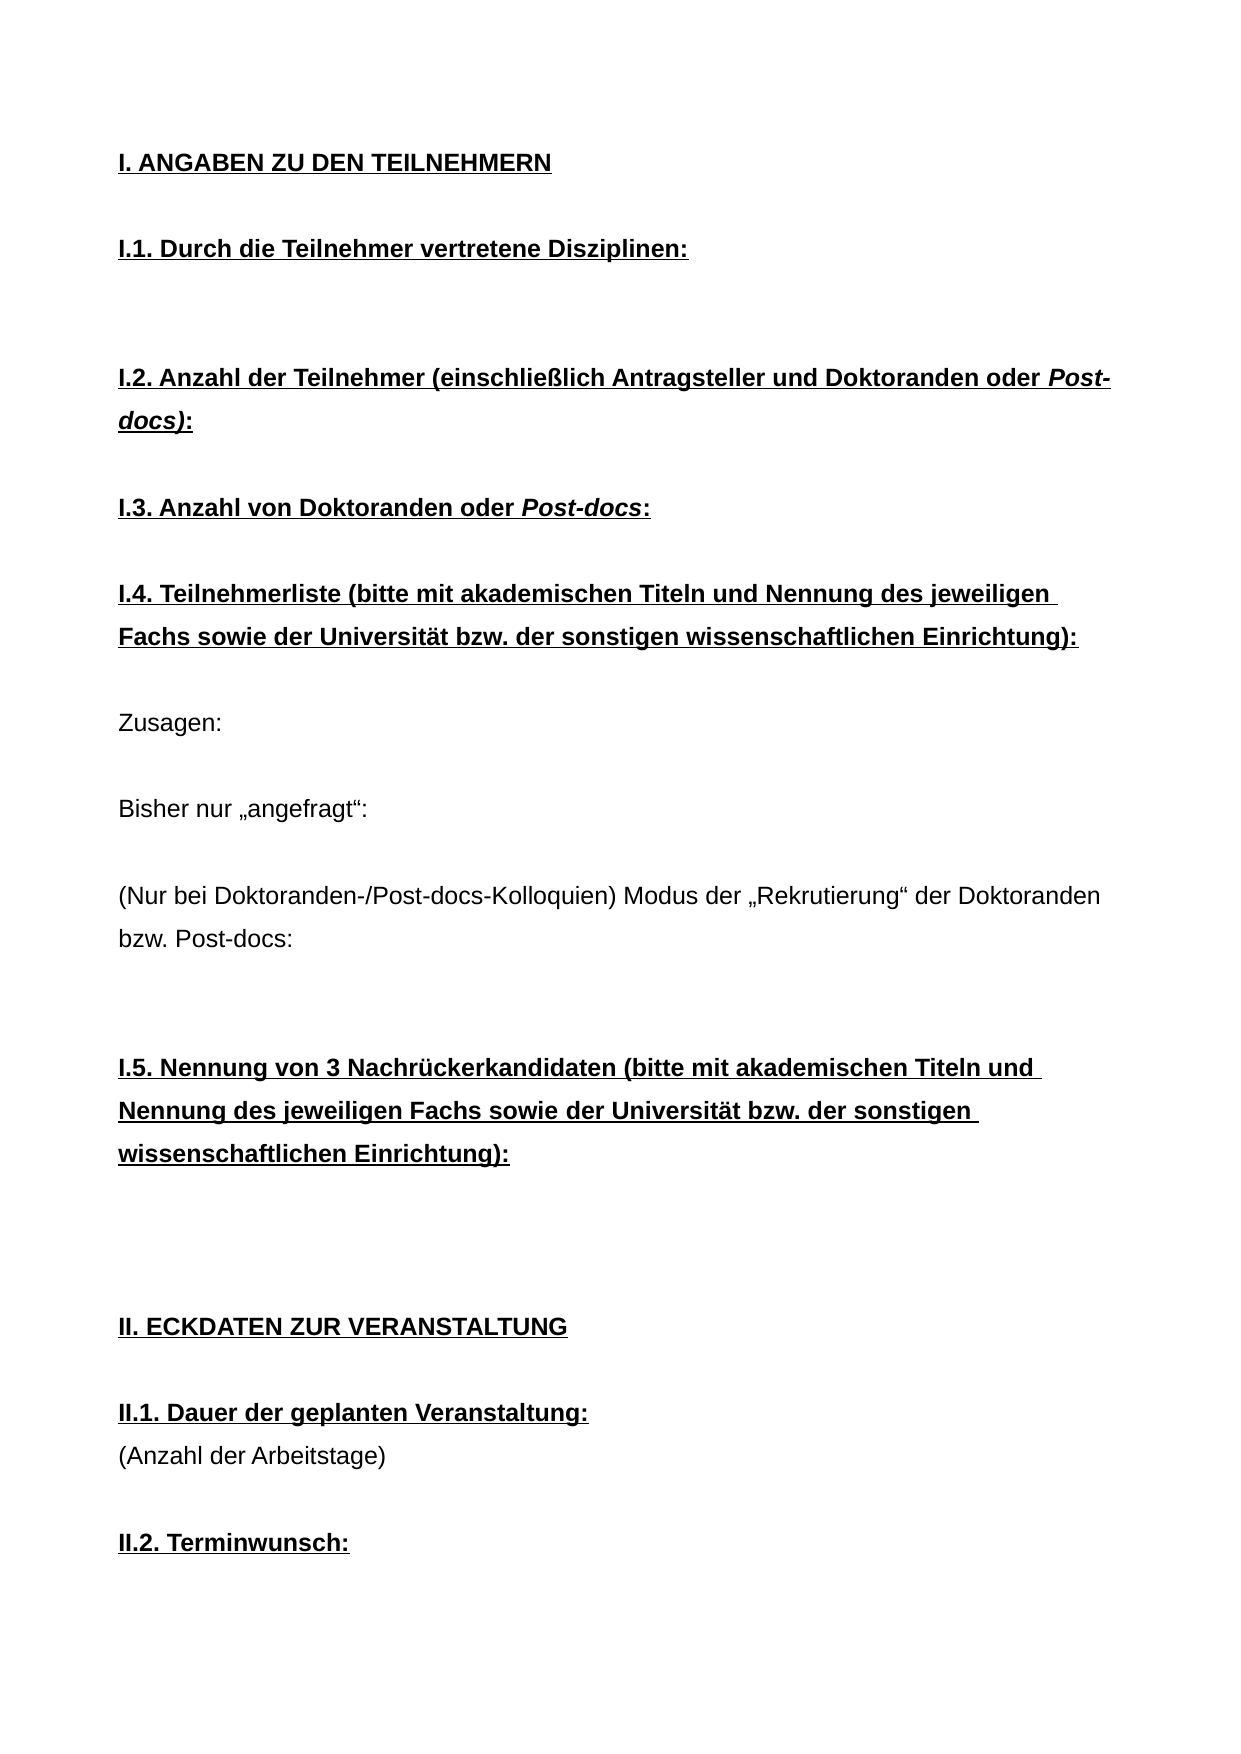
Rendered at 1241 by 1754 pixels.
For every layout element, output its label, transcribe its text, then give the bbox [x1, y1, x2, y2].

text I.5. Nennung von 3 Nachrückerkandidaten (bitte mit akademischen Titeln und Nennung des jeweiligen Fachs sowie der Universität bzw. der sonstigen wissenschaftlichen Einrichtung): [118, 1053, 1122, 1168]
text Zusagen: [118, 708, 1122, 737]
text II. ECKDATEN ZUR VERANSTALTUNG [118, 1312, 1122, 1341]
text I.1. Durch die Teilnehmer vertretene Disziplinen: [118, 234, 1122, 263]
text I.3. Anzahl von Doktoranden oder Post-docs: [118, 493, 1122, 521]
text I. ANGABEN ZU DEN TEILNEHMERN [118, 148, 1122, 176]
text I.4. Teilnehmerliste (bitte mit akademischen Titeln und Nennung des jeweiligen Fachs sowie der Universität bzw. der sonstigen wissenschaftlichen Einrichtung): [118, 579, 1122, 651]
text I.2. Anzahl der Teilnehmer (einschließlich Antragsteller und Doktoranden oder Post-docs): [118, 363, 1122, 435]
text Bisher nur „angefragt“: [118, 794, 1122, 823]
text II.2. Terminwunsch: [118, 1528, 1122, 1556]
text (Nur bei Doktoranden-/Post-docs-Kolloquien) Modus der „Rekrutierung“ der Doktoranden bzw. Post-docs: [118, 881, 1122, 953]
text II.1. Dauer der geplanten Veranstaltung: [118, 1398, 1122, 1427]
text (Anzahl der Arbeitstage) [118, 1441, 1122, 1470]
